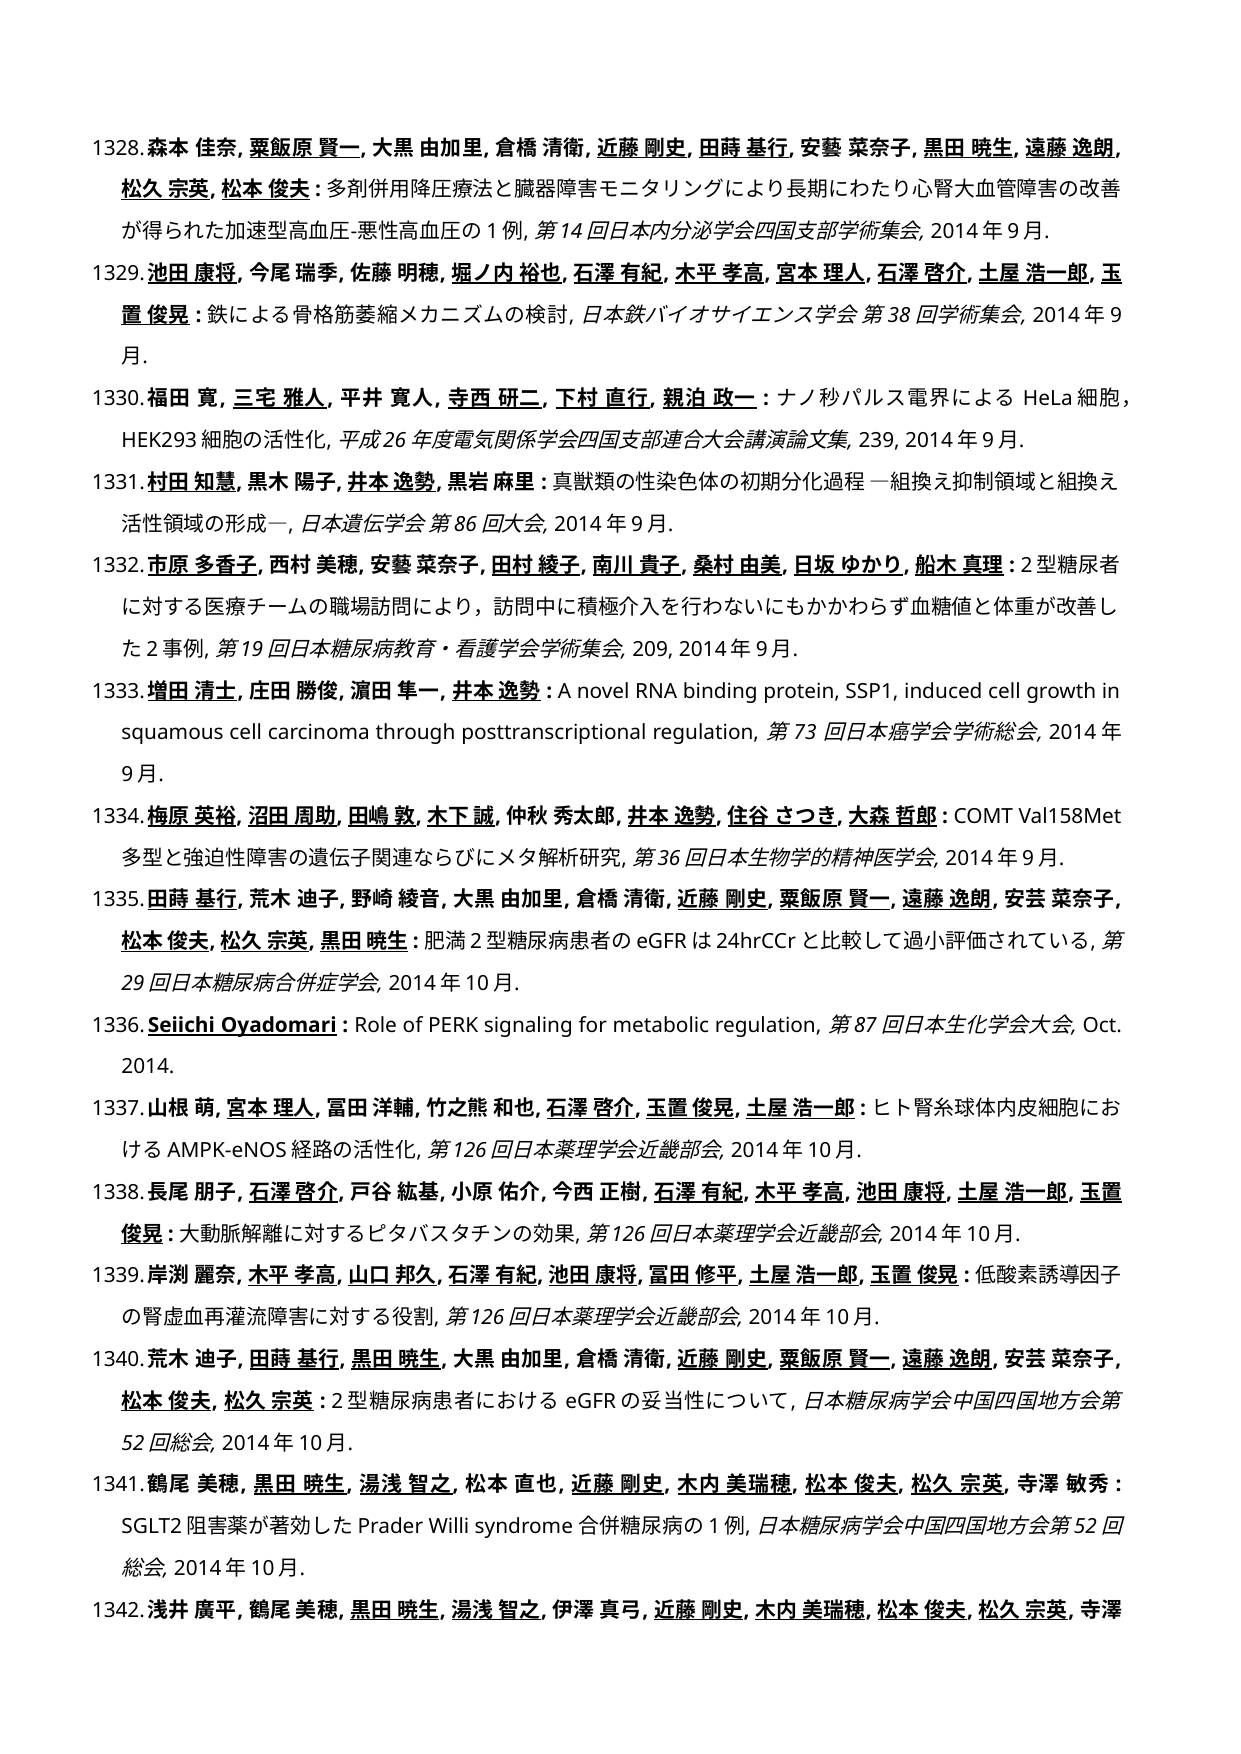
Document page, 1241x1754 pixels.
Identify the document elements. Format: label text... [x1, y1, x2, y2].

list 池田 康将, 今尾 瑞季, 佐藤 明穂, 堀ノ内 裕也, 石澤 有紀, 木平 孝高, 宮本 理人, 石澤 啓介, 土屋 浩一郎, 玉置 俊晃 : 鉄による骨格筋萎縮メカニズムの検討, 日本鉄バイオサイエンス学会 第38回学術集会, 2014年9月. [92, 250, 1122, 376]
list Seiichi Oyadomari : Role of PERK signaling for metabolic regulation, 第87回日本生化学会大会, Oct. 2014. [92, 1002, 1122, 1086]
list 荒木 迪子, 田蒔 基行, 黒田 暁生, 大黒 由加里, 倉橋 清衛, 近藤 剛史, 粟飯原 賢一, 遠藤 逸朗, 安芸 菜奈子, 松本 俊夫, 松久 宗英 : 2型糖尿病患者におけるeGFRの妥当性について, 日本糖尿病学会中国四国地方会第52回総会, 2014年10月. [92, 1336, 1122, 1462]
list 岸渕 麗奈, 木平 孝高, 山口 邦久, 石澤 有紀, 池田 康将, 冨田 修平, 土屋 浩一郎, 玉置 俊晃 : 低酸素誘導因子の腎虚血再灌流障害に対する役割, 第126回日本薬理学会近畿部会, 2014年10月. [92, 1253, 1122, 1336]
list 鶴尾 美穂, 黒田 暁生, 湯浅 智之, 松本 直也, 近藤 剛史, 木内 美瑞穂, 松本 俊夫, 松久 宗英, 寺澤 敏秀 : SGLT2阻害薬が著効したPrader Willi syndrome 合併糖尿病の1例, 日本糖尿病学会中国四国地方会第52回総会, 2014年10月. [92, 1462, 1122, 1587]
list 福田 寛, 三宅 雅人, 平井 寛人, 寺西 研二, 下村 直行, 親泊 政一 : ナノ秒パルス電界による HeLa細胞，HEK293細胞の活性化, 平成26年度電気関係学会四国支部連合大会講演論文集, 239, 2014年9月. [92, 376, 1122, 459]
list 村田 知慧, 黒木 陽子, 井本 逸勢, 黒岩 麻里 : 真獣類の性染色体の初期分化過程 ―組換え抑制領域と組換え活性領域の形成―, 日本遺伝学会 第86回大会, 2014年9月. [92, 459, 1122, 543]
list 長尾 朋子, 石澤 啓介, 戸谷 紘基, 小原 佑介, 今西 正樹, 石澤 有紀, 木平 孝高, 池田 康将, 土屋 浩一郎, 玉置 俊晃 : 大動脈解離に対するピタバスタチンの効果, 第126回日本薬理学会近畿部会, 2014年10月. [92, 1169, 1122, 1253]
list 田蒔 基行, 荒木 迪子, 野崎 綾音, 大黒 由加里, 倉橋 清衛, 近藤 剛史, 粟飯原 賢一, 遠藤 逸朗, 安芸 菜奈子, 松本 俊夫, 松久 宗英, 黒田 暁生 : 肥満2型糖尿病患者のeGFRは24hrCCrと比較して過小評価されている, 第29回日本糖尿病合併症学会, 2014年10月. [92, 877, 1122, 1002]
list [92, 1587, 1122, 1629]
list 山根 萌, 宮本 理人, 冨田 洋輔, 竹之熊 和也, 石澤 啓介, 玉置 俊晃, 土屋 浩一郎 : ヒト腎糸球体内皮細胞におけるAMPK-eNOS経路の活性化, 第126回日本薬理学会近畿部会, 2014年10月. [92, 1086, 1122, 1169]
list 梅原 英裕, 沼田 周助, 田嶋 敦, 木下 誠, 仲秋 秀太郎, 井本 逸勢, 住谷 さつき, 大森 哲郎 : COMT Val158Met多型と強迫性障害の遺伝子関連ならびにメタ解析研究, 第36回日本生物学的精神医学会, 2014年9月. [92, 793, 1122, 877]
list 市原 多香子, 西村 美穂, 安藝 菜奈子, 田村 綾子, 南川 貴子, 桑村 由美, 日坂 ゆかり, 船木 真理 : 2型糖尿者に対する医療チームの職場訪問により，訪問中に積極介入を行わないにもかかわらず血糖値と体重が改善した2事例, 第19回日本糖尿病教育・看護学会学術集会, 209, 2014年9月. [92, 543, 1122, 668]
list 増田 清士, 庄田 勝俊, 濵田 隼一, 井本 逸勢 : A novel RNA binding protein, SSP1, induced cell growth in squamous cell carcinoma through posttranscriptional regulation, 第 73 回日本癌学会学術総会, 2014年9月. [92, 668, 1122, 793]
list 森本 佳奈, 粟飯原 賢一, 大黒 由加里, 倉橋 清衛, 近藤 剛史, 田蒔 基行, 安藝 菜奈子, 黒田 暁生, 遠藤 逸朗, 松久 宗英, 松本 俊夫 : 多剤併用降圧療法と臓器障害モニタリングにより長期にわたり心腎大血管障害の改善が得られた加速型高血圧-悪性高血圧の1例, 第14回日本内分泌学会四国支部学術集会, 2014年9月. [92, 125, 1122, 250]
